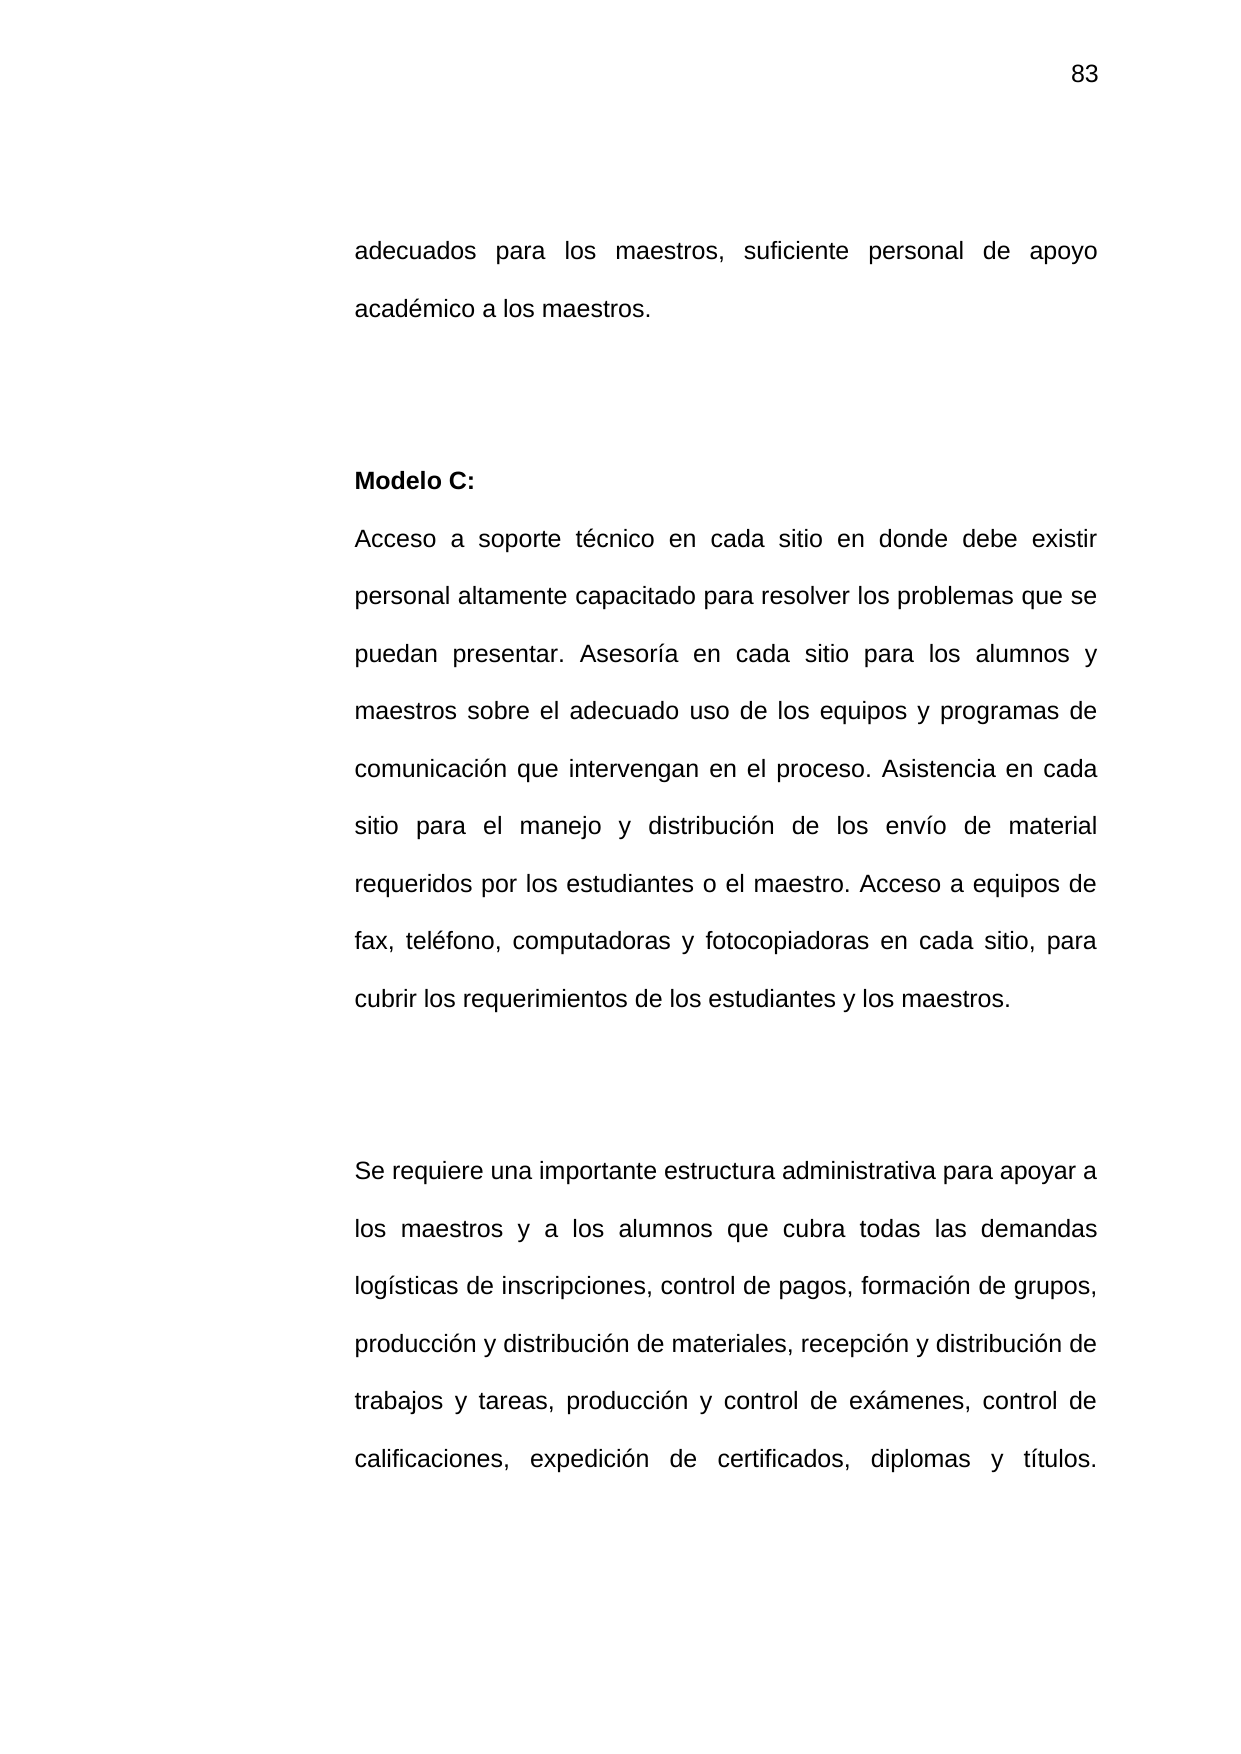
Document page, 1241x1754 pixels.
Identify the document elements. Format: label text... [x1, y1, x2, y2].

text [354, 1156, 1098, 1472]
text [354, 236, 1098, 322]
text Modelo C: [354, 466, 1098, 495]
text Acceso a soporte técnico en cada sitio en donde debe existir personal altamente capacitado para resolver los problemas que se puedan presentar. Asesoría en cada sitio para los alumnos y maestros sobre el adecuado uso de los equipos y programas de comunicación que intervengan en el proceso. Asistencia en cada sitio para el manejo y distribución de los envío de material requeridos por los estudiantes o el maestro. Acceso a equipos de fax, teléfono, computadoras y fotocopiadoras en cada sitio, para cubrir los requerimientos de los estudiantes y los maestros. [354, 524, 1098, 1012]
